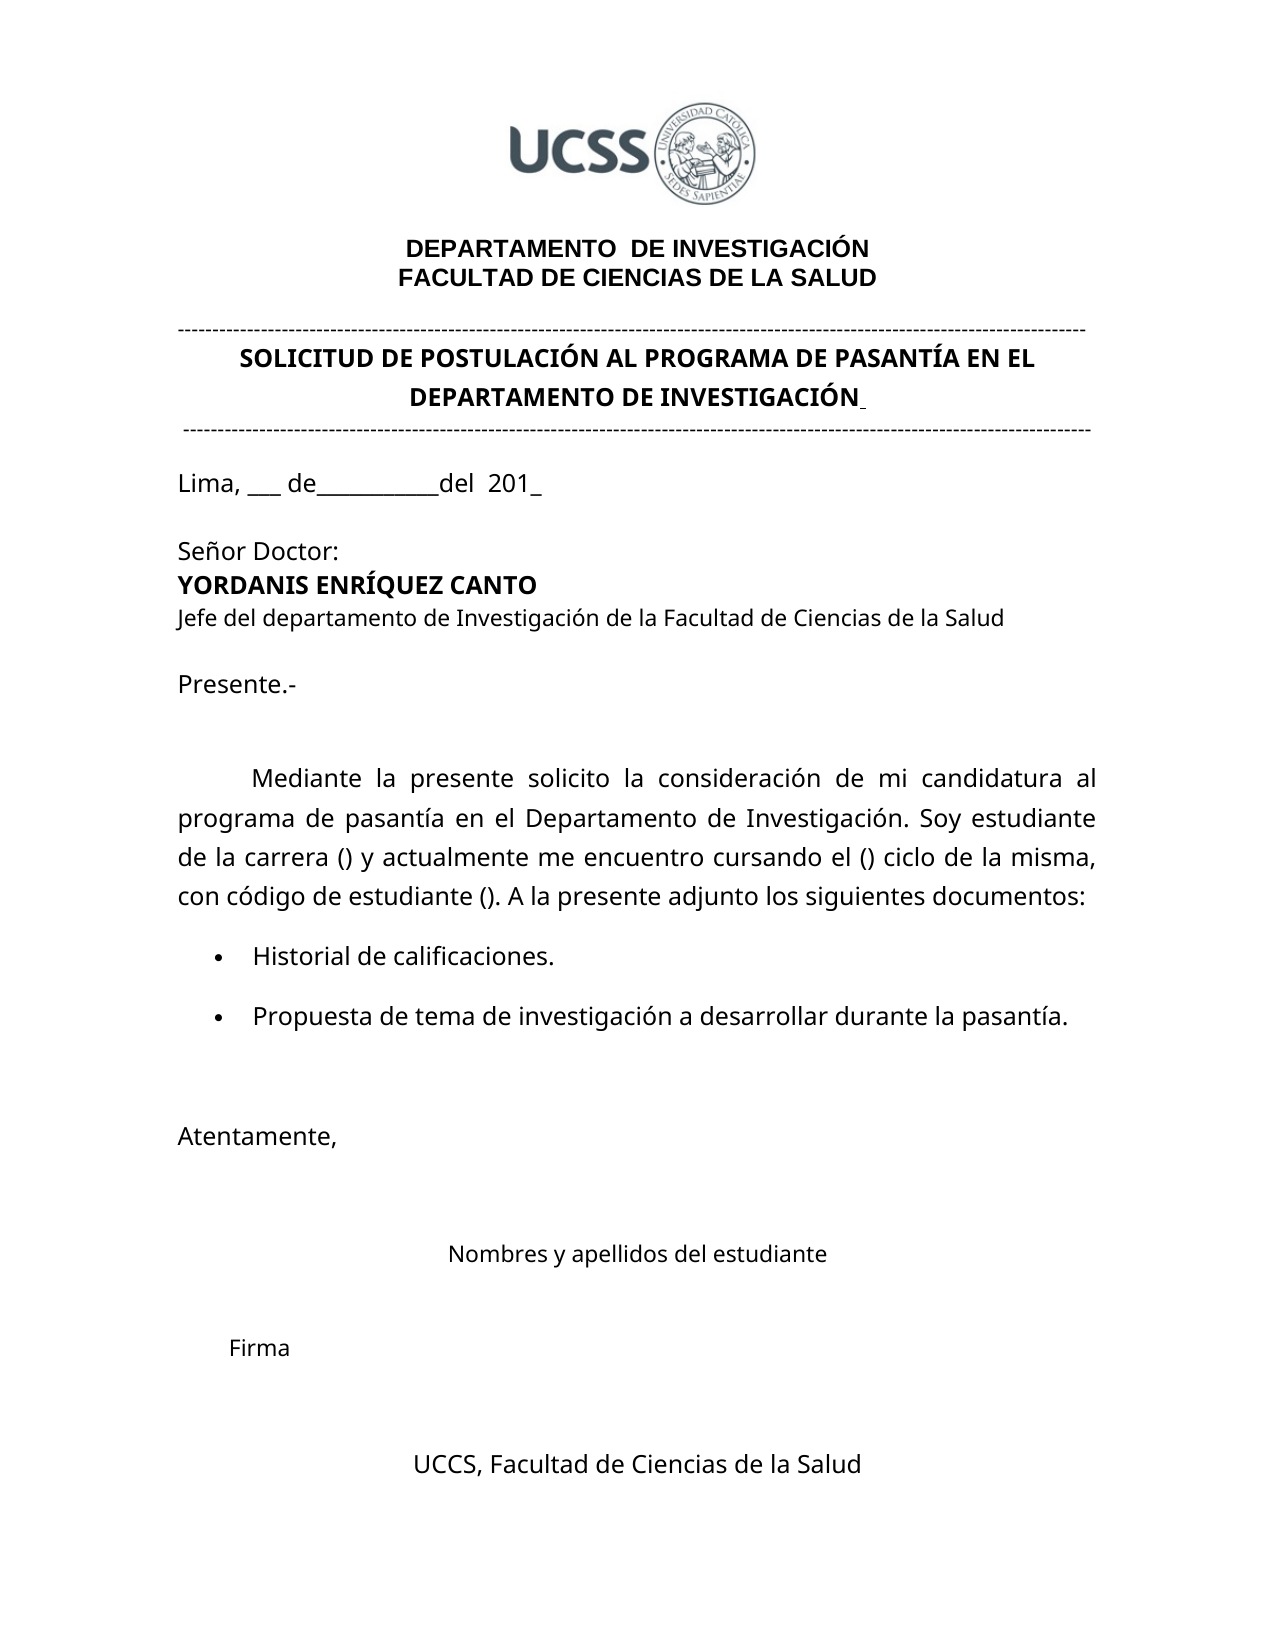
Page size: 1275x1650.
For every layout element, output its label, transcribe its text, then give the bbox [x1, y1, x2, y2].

subtitle DEPARTAMENTO DE INVESTIGACIÓN [177, 234, 1098, 263]
text ----------------------------------------------------------------------------------------------------------------------------------- [177, 316, 1098, 340]
text Nombres y apellidos del estudiante [177, 1238, 1098, 1269]
list Historial de calificaciones. [215, 939, 1098, 973]
list Propuesta de tema de investigación a desarrollar durante la pasantía. [215, 999, 1098, 1033]
text Mediante la presente solicito la consideración de mi candidatura al programa de pasantía en el Departamento de Investigación. Soy estudiante de la carrera () y actualmente me encuentro cursando el () ciclo de la misma, con código de estudiante (). A la presente adjunto los siguientes documentos: [177, 761, 1098, 913]
text Presente.- [177, 667, 1098, 701]
text Lima, ___ de___________del 201_ [177, 466, 1098, 499]
text YORDANIS ENRÍQUEZ CANTO [177, 568, 1098, 602]
text Atentamente, [177, 1119, 1098, 1153]
picture [504, 91, 767, 207]
text UCCS, Facultad de Ciencias de la Salud [177, 1447, 1098, 1481]
text Señor Doctor: [177, 534, 1098, 568]
text SOLICITUD DE POSTULACIÓN AL PROGRAMA DE PASANTÍA EN EL DEPARTAMENTO DE INVESTIGACIÓN ----------------------------------------------------------------------------------------------------------------------------------- [177, 340, 1098, 441]
text FACULTAD DE CIENCIAS DE LA SALUD [177, 263, 1098, 291]
text Jefe del departamento de Investigación de la Facultad de Ciencias de la Salud [177, 602, 1098, 633]
text Firma [177, 1332, 1098, 1394]
